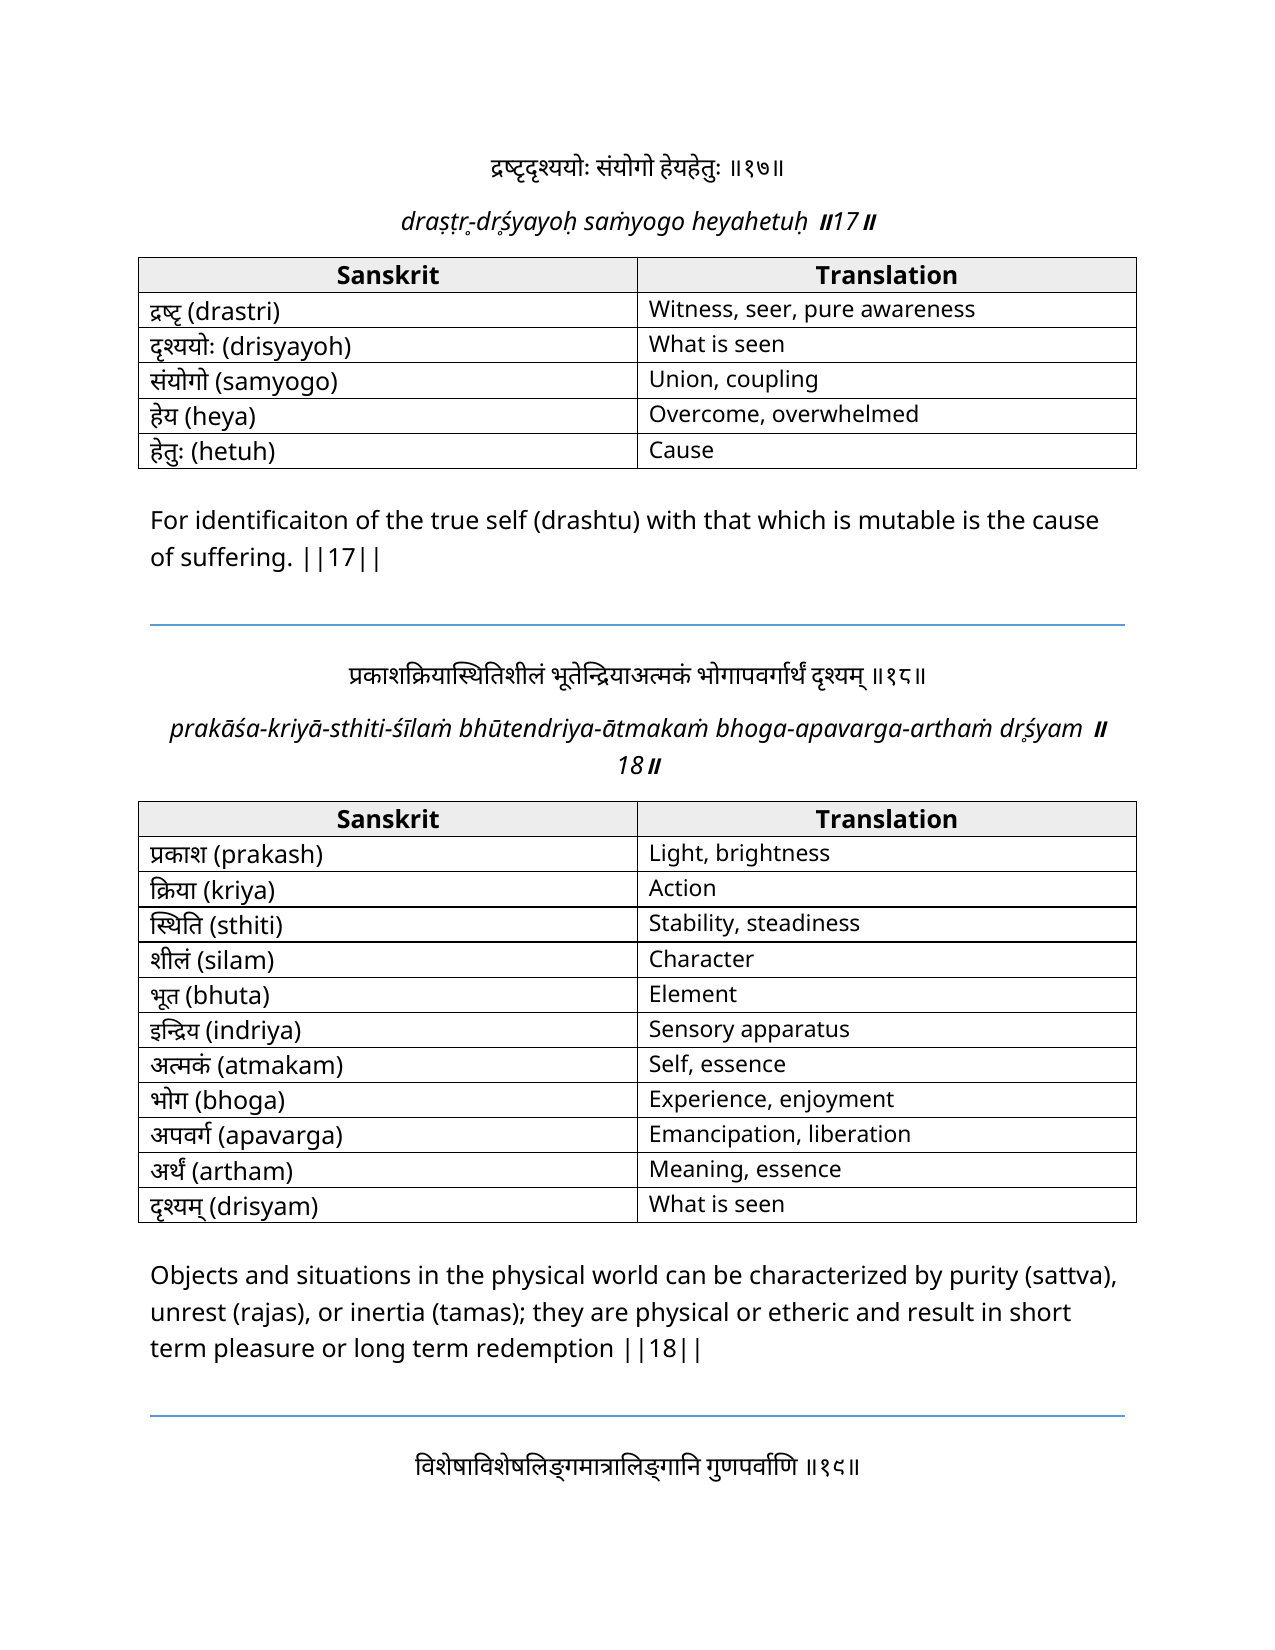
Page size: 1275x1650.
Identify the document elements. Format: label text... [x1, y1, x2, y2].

table_cell Action [638, 872, 1136, 906]
text prakāśa-kriyā-sthiti-śīlaṁ bhūtendriya-ātmakaṁ bhoga-apavarga-arthaṁ dr̥śyam ॥18॥ [150, 711, 1125, 782]
table_cell Emancipation, liberation [638, 1118, 1136, 1152]
table_cell Overcome, overwhelmed [638, 399, 1136, 432]
table_cell Cause [638, 434, 1136, 468]
table_header Translation [638, 258, 1136, 292]
table_cell हेय (heya) [139, 399, 637, 432]
table_cell अपवर्ग (apavarga) [139, 1118, 637, 1152]
table_cell Union, coupling [638, 363, 1136, 397]
table_cell अत्मकं (atmakam) [139, 1048, 637, 1082]
table_cell Character [638, 943, 1136, 977]
text द्रष्टृदृश्ययोः संयोगो हेयहेतुः ॥१७॥ [150, 150, 1125, 184]
table_cell क्रिया (kriya) [139, 872, 637, 906]
table_cell शीलं (silam) [139, 943, 637, 977]
table_cell भोग (bhoga) [139, 1083, 637, 1117]
text विशेषाविशेषलिङ्गमात्रालिङ्गानि गुणपर्वाणि ॥१९॥ [150, 1449, 1125, 1483]
table_cell Experience, enjoyment [638, 1083, 1136, 1117]
table_header Sanskrit [139, 258, 637, 292]
text प्रकाशक्रियास्थितिशीलं भूतेन्द्रियाअत्मकं भोगापवर्गार्थं दृश्यम् ॥१८॥ [150, 657, 1125, 691]
table_cell What is seen [638, 328, 1136, 362]
table_cell दृश्ययोः (drisyayoh) [139, 328, 637, 362]
table_cell स्थिति (sthiti) [139, 908, 637, 941]
table_cell What is seen [638, 1188, 1136, 1222]
table_cell Meaning, essence [638, 1153, 1136, 1187]
table_cell संयोगो (samyogo) [139, 363, 637, 397]
table_cell अर्थं (artham) [139, 1153, 637, 1187]
table_cell Light, brightness [638, 837, 1136, 871]
table_cell इन्द्रिय (indriya) [139, 1013, 637, 1047]
table_cell भूत (bhuta) [139, 978, 637, 1012]
table_cell हेतुः (hetuh) [139, 434, 637, 468]
text draṣṭr̥-dr̥śyayoḥ saṁyogo heyahetuḥ ॥17॥ [150, 203, 1125, 238]
table_cell Element [638, 978, 1136, 1012]
table_header Translation [638, 802, 1136, 836]
text For identificaiton of the true self (drashtu) with that which is mutable is the cause of suffering. ||17|| [150, 503, 1125, 573]
table_cell द्रष्टृ (drastri) [139, 293, 637, 327]
table_cell दृश्यम् (drisyam) [139, 1188, 637, 1222]
table_header Sanskrit [139, 802, 637, 836]
text Objects and situations in the physical world can be characterized by purity (sattva), unrest (rajas), or inertia (tamas); they are physical or etheric and result in short term pleasure or long term redemption ||18|| [150, 1257, 1125, 1365]
table_cell Stability, steadiness [638, 908, 1136, 941]
table_cell Self, essence [638, 1048, 1136, 1082]
table_cell Sensory apparatus [638, 1013, 1136, 1047]
table_cell Witness, seer, pure awareness [638, 293, 1136, 327]
table_cell प्रकाश (prakash) [139, 837, 637, 871]
